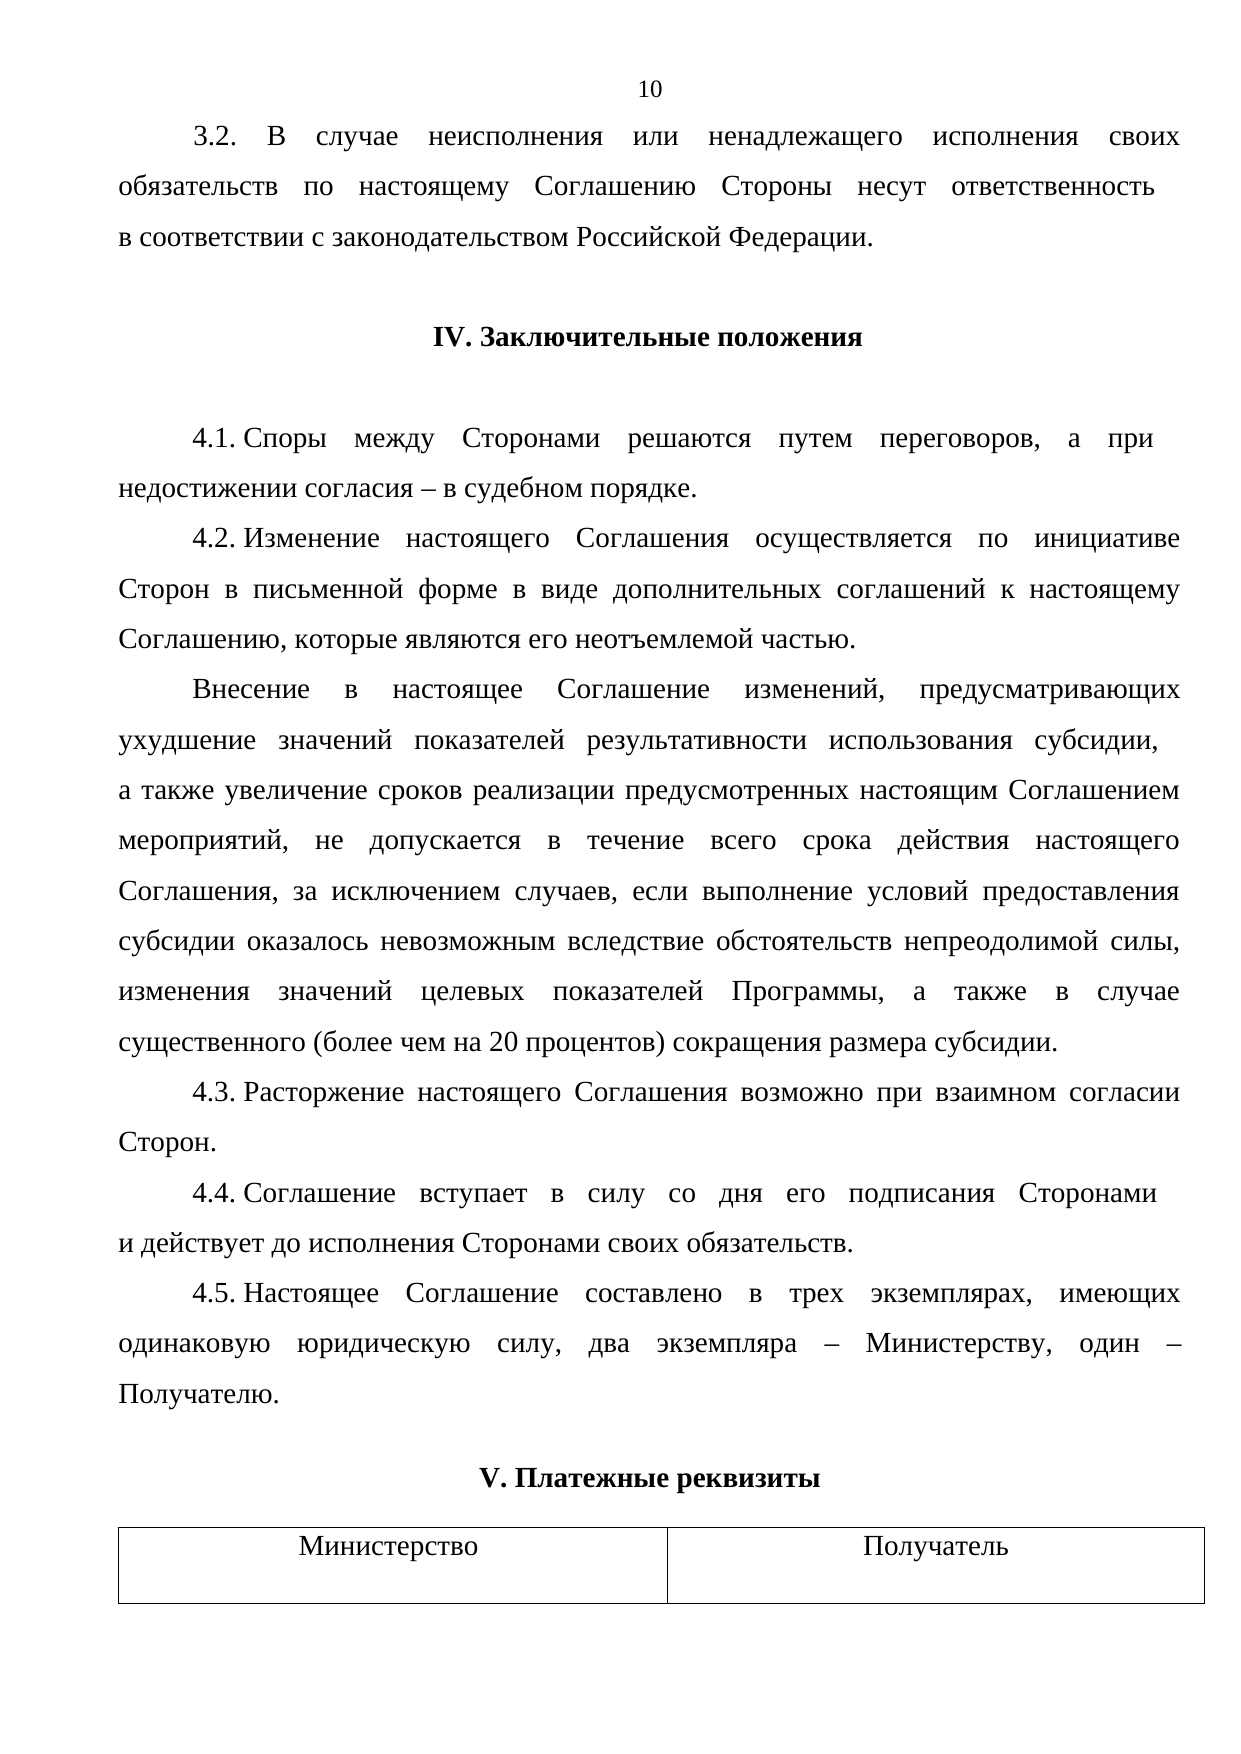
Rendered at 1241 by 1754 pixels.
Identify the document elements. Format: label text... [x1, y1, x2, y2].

text 4.4. Соглашение вступает в силу со дня его подписания Сторонами и действует до исполнения Сторонами своих обязательств. [118, 1175, 1181, 1258]
text 4.1. Споры между Сторонами решаются путем переговоров, а при недостижении согласия – в судебном порядке. [118, 420, 1181, 504]
text 3.2. В случае неисполнения или ненадлежащего исполнения своих обязательств по настоящему Соглашению Стороны несут ответственность в соответствии с законодательством Российской Федерации. [118, 118, 1181, 252]
table_header Получатель [668, 1528, 1204, 1603]
text Внесение в настоящее Соглашение изменений, предусматривающих ухудшение значений показателей результативности использования субсидии, а также увеличение сроков реализации предусмотренных настоящим Соглашением мероприятий, не допускается в течение всего срока действия настоящего Соглашения, за исключением случаев, если выполнение условий предоставления субсидии оказалось невозможным вследствие обстоятельств непреодолимой силы, изменения значений целевых показателей Программы, а также в случае существенного (более чем на 20 процентов) сокращения размера субсидии. [118, 672, 1181, 1057]
table_header Министерство [119, 1528, 667, 1603]
text 4.3. Расторжение настоящего Соглашения возможно при взаимном согласии Сторон. [118, 1074, 1181, 1158]
text V. Платежные реквизиты [118, 1460, 1181, 1493]
text IV. Заключительные положения [118, 319, 1178, 353]
text 4.5. Настоящее Соглашение составлено в трех экземплярах, имеющих одинаковую юридическую силу, два экземпляра – Министерству, один – Получателю. [118, 1275, 1181, 1409]
text 4.2. Изменение настоящего Соглашения осуществляется по инициативе Сторон в письменной форме в виде дополнительных соглашений к настоящему Соглашению, которые являются его неотъемлемой частью. [118, 521, 1181, 655]
